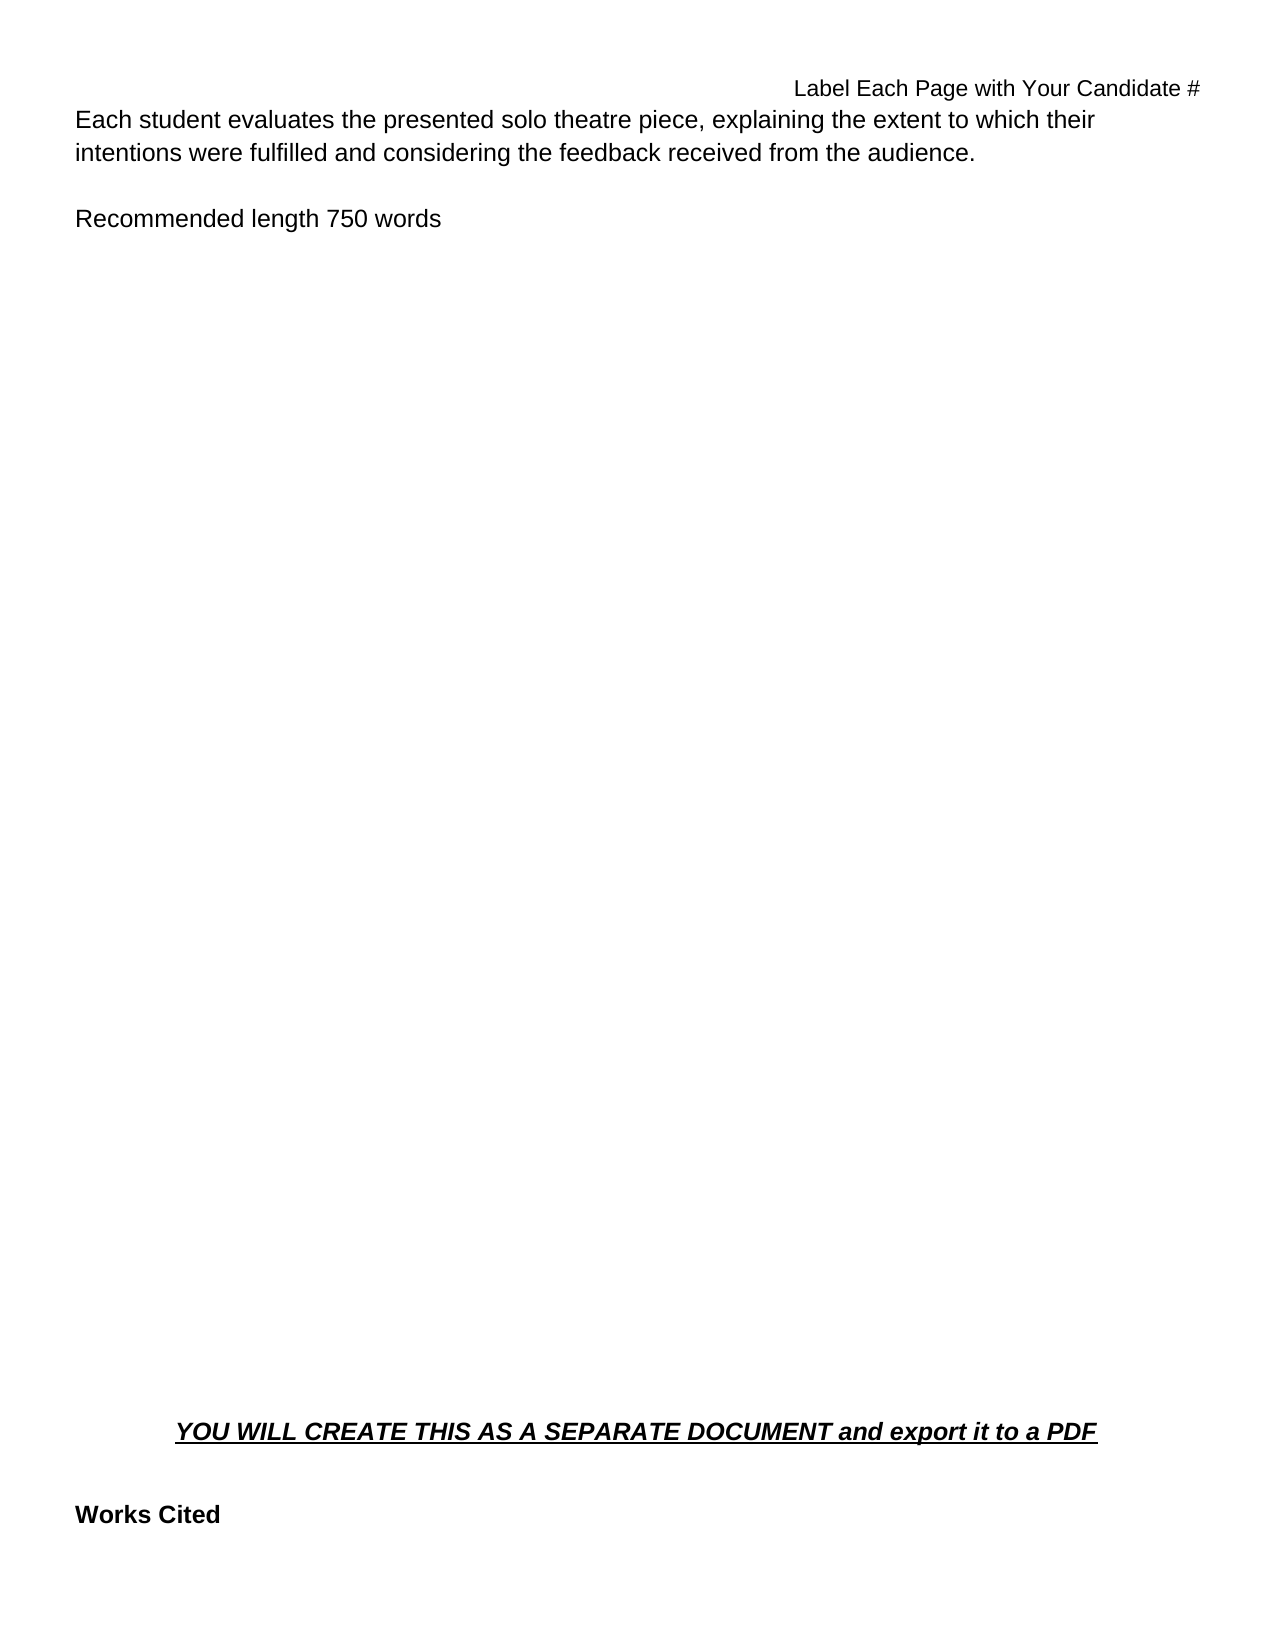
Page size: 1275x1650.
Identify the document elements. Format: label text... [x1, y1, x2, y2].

text Works Cited [75, 1500, 1200, 1529]
text YOU WILL CREATE THIS AS A SEPARATE DOCUMENT and export it to a PDF [75, 1417, 1200, 1446]
text Each student evaluates the presented solo theatre piece, explaining the extent to which their intentions were fulfilled and considering the feedback received from the audience. [75, 105, 1200, 167]
text Recommended length 750 words [75, 204, 1200, 233]
